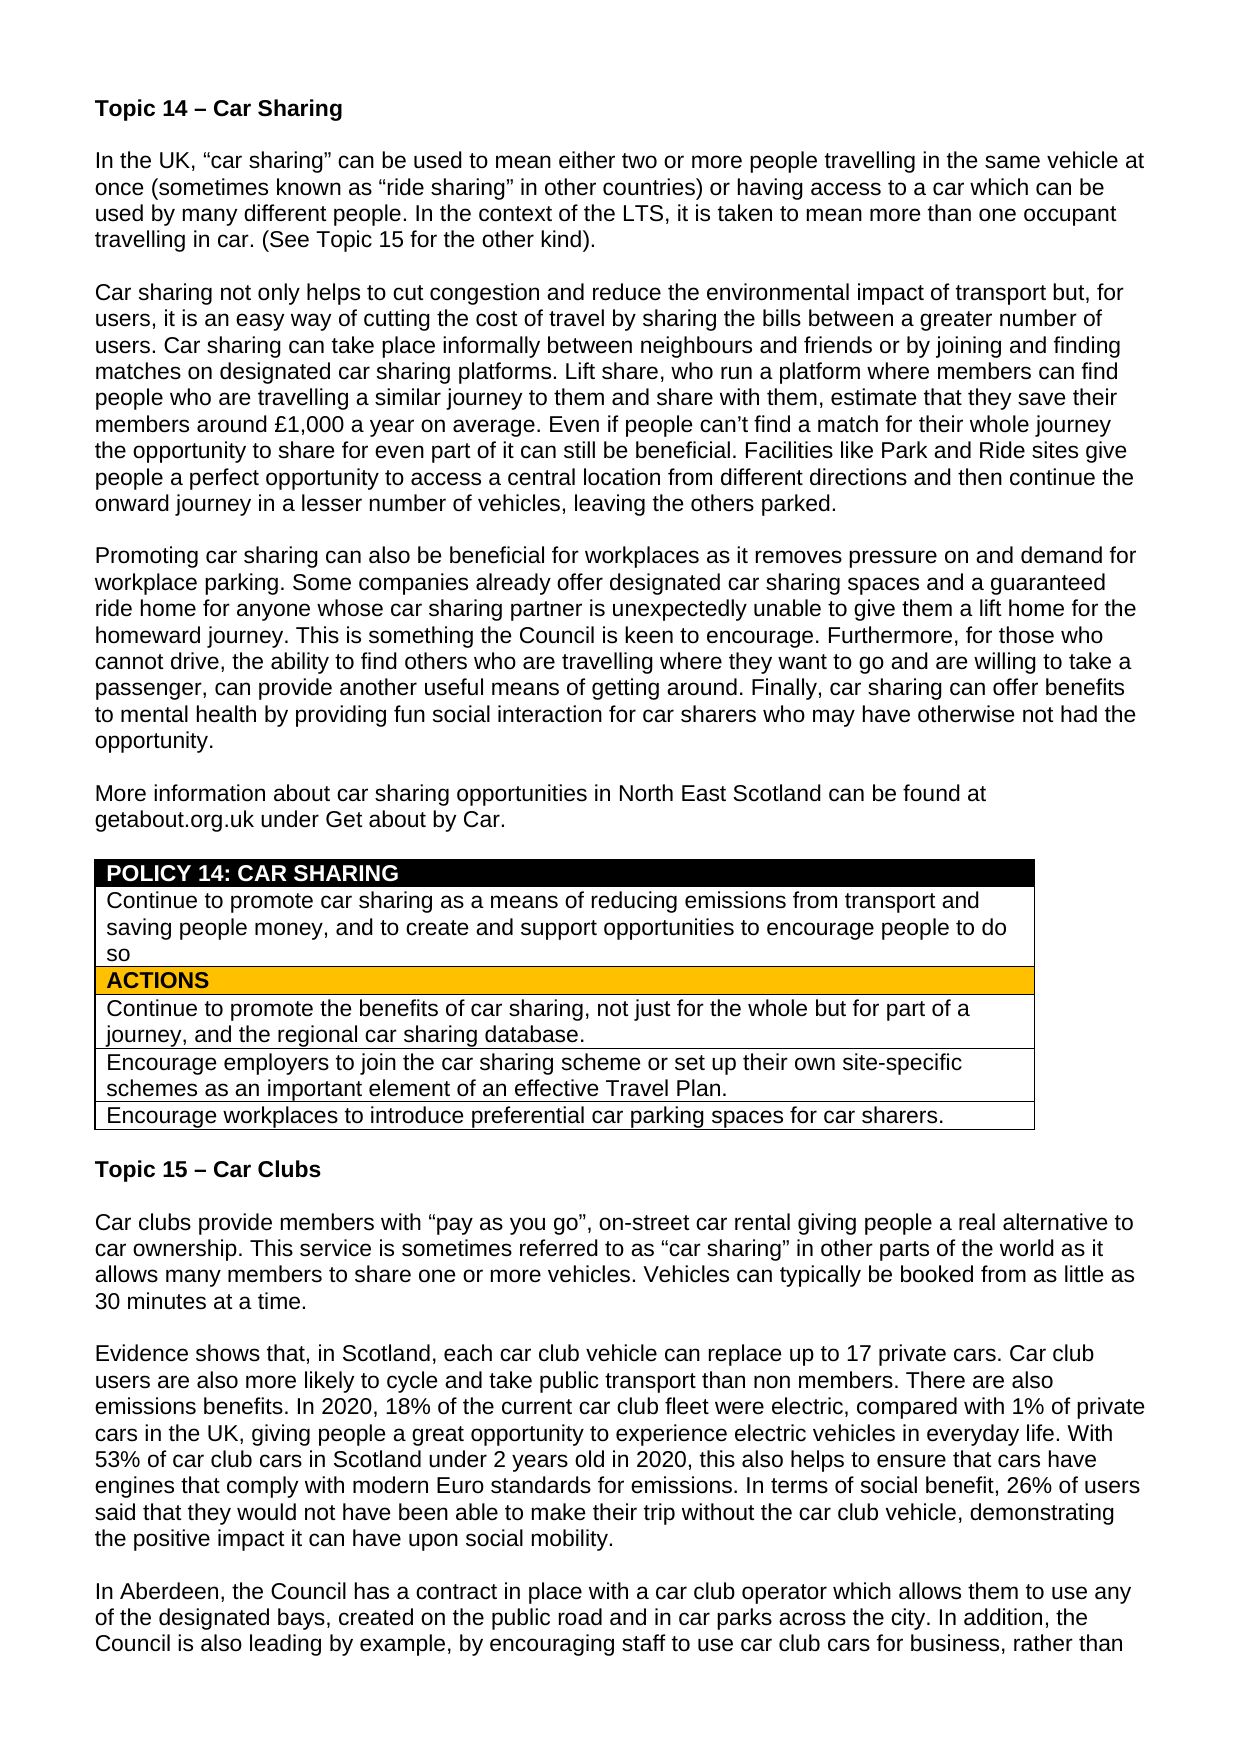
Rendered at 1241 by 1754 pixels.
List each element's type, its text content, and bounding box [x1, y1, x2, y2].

text Topic 14 – Car Sharing [94, 94, 1146, 121]
text Topic 15 – Car Clubs [94, 1156, 1146, 1182]
table_cell Encourage workplaces to introduce preferential car parking spaces for car sharers. [96, 1102, 1034, 1128]
text Car clubs provide members with “pay as you go”, on-street car rental giving people a real alternative to car ownership. This service is sometimes referred to as “car sharing” in other parts of the world as it allows many members to share one or more vehicles. Vehicles can typically be booked from as little as 30 minutes at a time. [94, 1209, 1146, 1314]
table_cell Encourage employers to join the car sharing scheme or set up their own site-specific schemes as an important element of an effective Travel Plan. [96, 1049, 1034, 1101]
text In the UK, “car sharing” can be used to mean either two or more people travelling in the same vehicle at once (sometimes known as “ride sharing” in other countries) or having access to a car which can be used by many different people. In the context of the LTS, it is taken to mean more than one occupant travelling in car. (See Topic 15 for the other kind). [94, 147, 1146, 253]
table_cell Continue to promote the benefits of car sharing, not just for the whole but for part of a journey, and the regional car sharing database. [96, 995, 1034, 1047]
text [94, 1578, 1146, 1657]
table_cell ACTIONS [96, 967, 1034, 994]
text More information about car sharing opportunities in North East Scotland can be found at getabout.org.uk under Get about by Car. [94, 780, 1146, 832]
text Promoting car sharing can also be beneficial for workplaces as it removes pressure on and demand for workplace parking. Some companies already offer designated car sharing spaces and a guaranteed ride home for anyone whose car sharing partner is unexpectedly unable to give them a lift home for the homeward journey. This is something the Council is keen to encourage. Furthermore, for those who cannot drive, the ability to find others who are travelling where they want to go and are willing to take a passenger, can provide another useful means of getting around. Finally, car sharing can offer benefits to mental health by providing fun social interaction for car sharers who may have otherwise not had the opportunity. [94, 542, 1146, 753]
text Evidence shows that, in Scotland, each car club vehicle can replace up to 17 private cars. Car club users are also more likely to cycle and take public transport than non members. There are also emissions benefits. In 2020, 18% of the current car club fleet were electric, compared with 1% of private cars in the UK, giving people a great opportunity to experience electric vehicles in everyday life. With 53% of car club cars in Scotland under 2 years old in 2020, this also helps to ensure that cars have engines that comply with modern Euro standards for emissions. In terms of social benefit, 26% of users said that they would not have been able to make their trip without the car club vehicle, demonstrating the positive impact it can have upon social mobility. [94, 1340, 1146, 1551]
table_header POLICY 14: CAR SHARING [96, 860, 1034, 886]
table_cell Continue to promote car sharing as a means of reducing emissions from transport and saving people money, and to create and support opportunities to encourage people to do so [96, 887, 1034, 966]
text Car sharing not only helps to cut congestion and reduce the environmental impact of transport but, for users, it is an easy way of cutting the cost of travel by sharing the bills between a greater number of users. Car sharing can take place informally between neighbours and friends or by joining and finding matches on designated car sharing platforms. Lift share, who run a platform where members can find people who are travelling a similar journey to them and share with them, estimate that they save their members around £1,000 a year on average. Even if people can’t find a match for their whole journey the opportunity to share for even part of it can still be beneficial. Facilities like Park and Ride sites give people a perfect opportunity to access a central location from different directions and then continue the onward journey in a lesser number of vehicles, leaving the others parked. [94, 279, 1146, 516]
